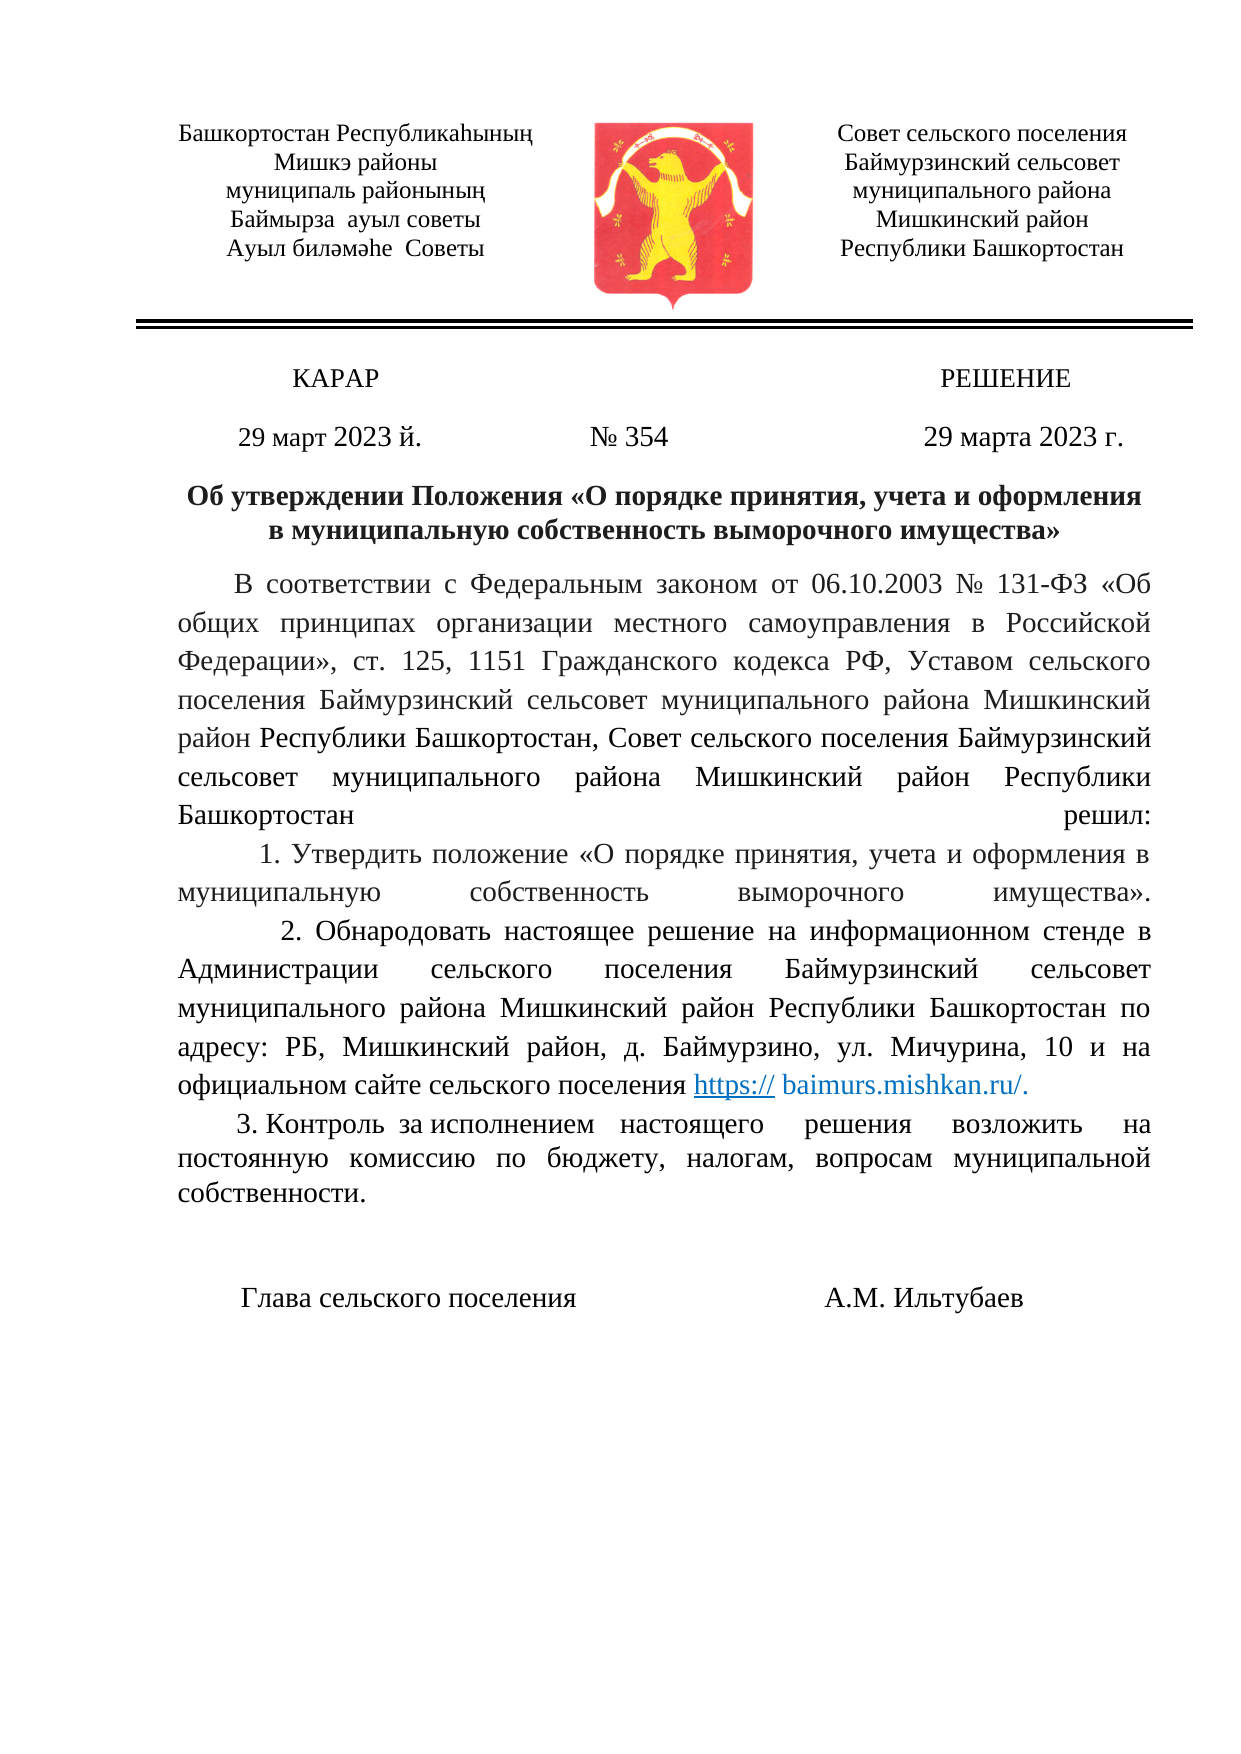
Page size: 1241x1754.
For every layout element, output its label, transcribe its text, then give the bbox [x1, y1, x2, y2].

text Глава сельского поселения А.М. Ильтубаев [177, 1280, 1152, 1313]
table_header Совет сельского поселения Баймурзинский сельсовет муниципального района Мишкинский район Республики Башкортостан [771, 118, 1193, 319]
text Об утверждении Положения «О порядке принятия, учета и оформления в муниципальную собственность выморочного имущества» [177, 478, 1152, 545]
picture [586, 118, 763, 315]
table_header [575, 118, 771, 319]
text 29 март 2023 й. № 354 29 марта 2023 г. [177, 419, 1152, 452]
text 3. Контроль за исполнением настоящего решения возложить на постоянную комиссию по бюджету, налогам, вопросам муниципальной собственности. [177, 1106, 1152, 1209]
text В соответствии с Федеральным законом от 06.10.2003 № 131-ФЗ «Об общих принципах организации местного самоуправления в Российской Федерации», ст. 125, 1151 Гражданского кодекса РФ, Уставом сельского поселения Баймурзинский сельсовет муниципального района Мишкинский район Республики Башкортостан, Совет сельского поселения Баймурзинский сельсовет муниципального района Мишкинский район Республики Башкортостан решил: 1. Утвердить положение «О порядке принятия, учета и оформления в муниципальную собственность выморочного имущества». 2. Обнародовать настоящее решение на информационном стенде в Администрации сельского поселения Баймурзинский сельсовет муниципального района Мишкинский район Республики Башкортостан по адресу: РБ, Мишкинский район, д. Баймурзино, ул. Мичурина, 10 и на официальном сайте сельского поселения https:// baimurs.mishkan.ru/. [177, 566, 1152, 1101]
text КАРАР РЕШЕНИЕ [177, 362, 1152, 393]
table_header Башкортостан Республикаһының Мишкэ районы муниципаль районының Баймырза ауыл советы Ауыл биләмәһе Советы [136, 118, 575, 319]
